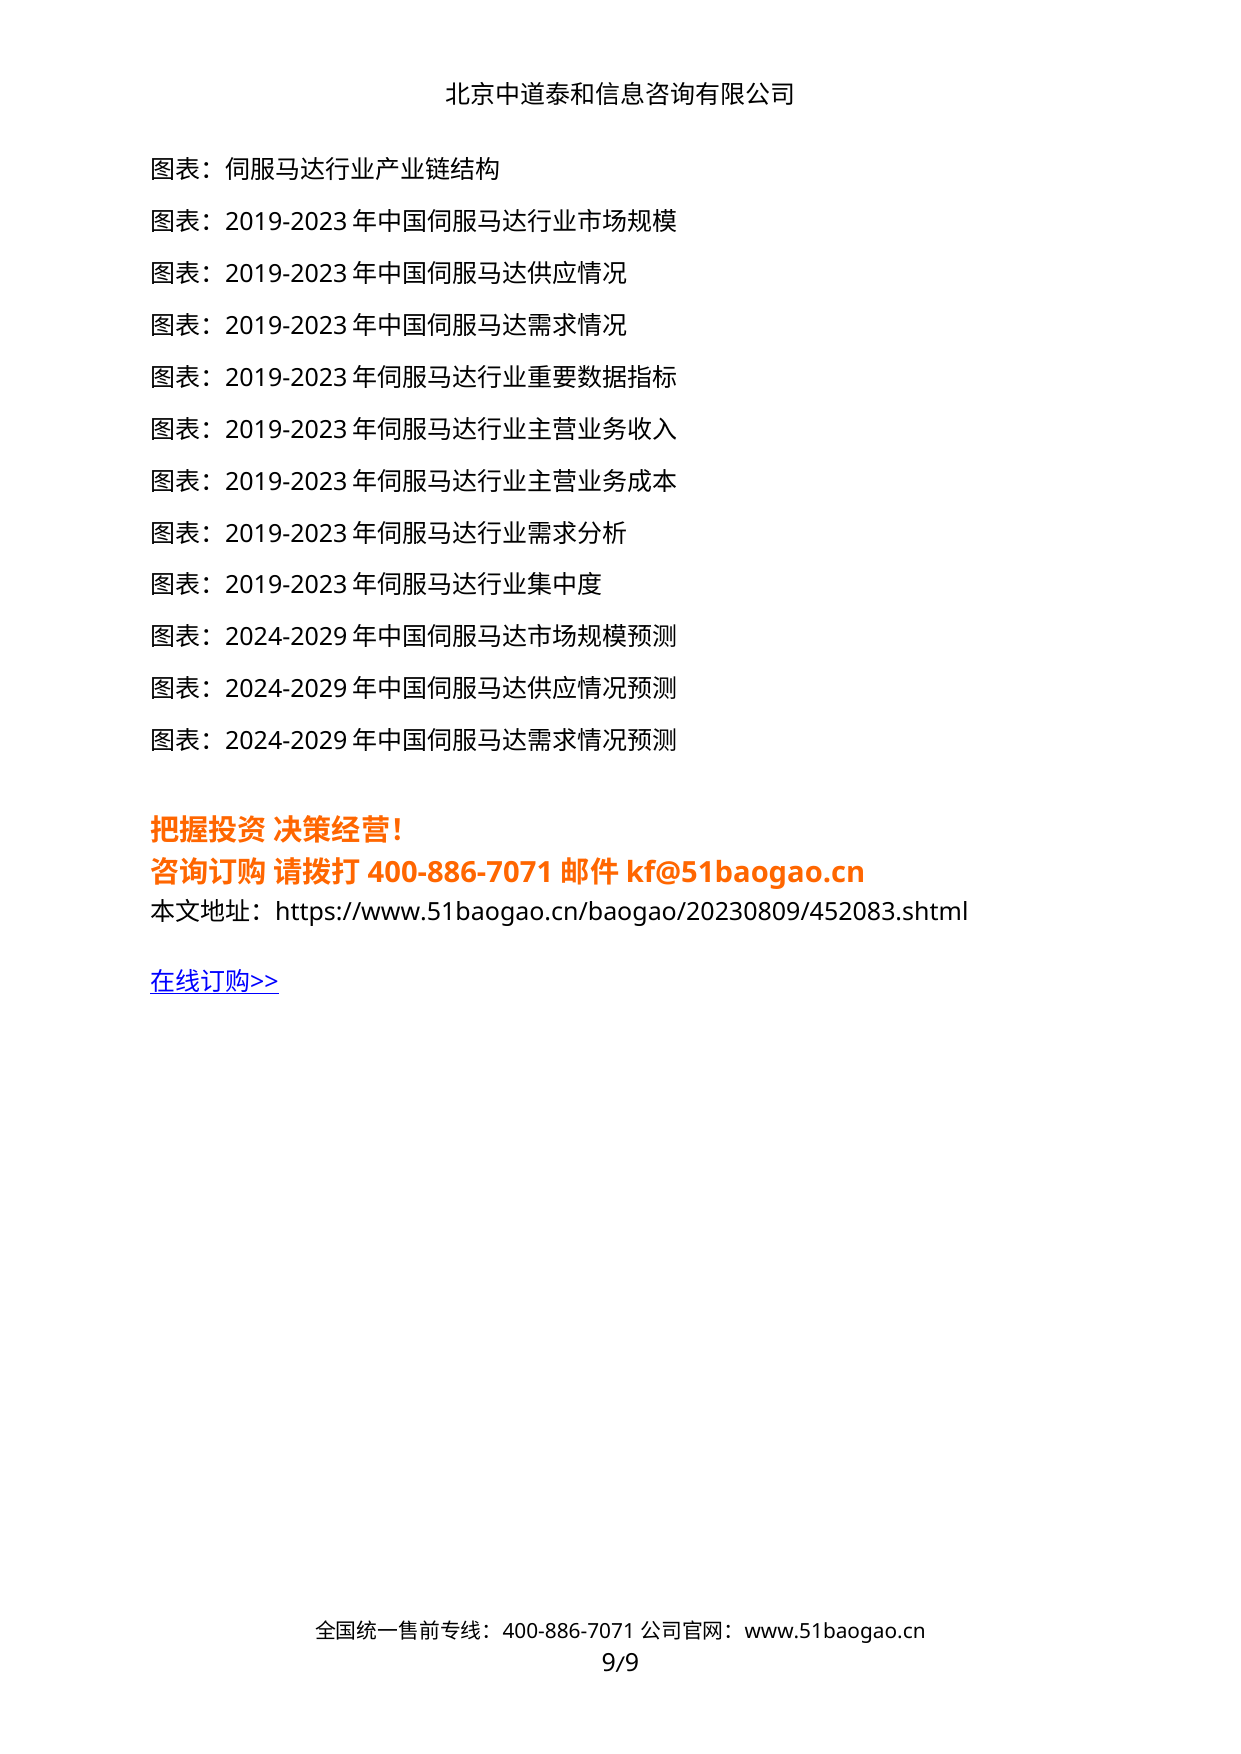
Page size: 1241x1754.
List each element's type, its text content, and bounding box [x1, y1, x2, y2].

text 在线订购>> [150, 927, 1090, 998]
text 图表：2019-2023年中国伺服马达供应情况 [150, 254, 1090, 290]
text 图表：伺服马达行业产业链结构 [150, 150, 1090, 186]
text 图表：2024-2029年中国伺服马达需求情况预测 [150, 721, 1090, 757]
text 图表：2019-2023年伺服马达行业主营业务成本 [150, 461, 1090, 497]
text 图表：2019-2023年伺服马达行业重要数据指标 [150, 357, 1090, 394]
text 图表：2024-2029年中国伺服马达供应情况预测 [150, 669, 1090, 705]
text 图表：2019-2023年中国伺服马达需求情况 [150, 306, 1090, 342]
text 图表：2019-2023年伺服马达行业集中度 [150, 565, 1090, 601]
text 图表：2019-2023年中国伺服马达行业市场规模 [150, 202, 1090, 238]
text 图表：2019-2023年伺服马达行业主营业务收入 [150, 409, 1090, 446]
text 把握投资 决策经营！咨询订购 请拨打 400-886-7071 邮件 kf@51baogao.cn本文地址：https://www.51baogao.cn/baogao/20230809/452083.shtml [150, 772, 1090, 927]
text 图表：2019-2023年伺服马达行业需求分析 [150, 513, 1090, 549]
text 图表：2024-2029年中国伺服马达市场规模预测 [150, 617, 1090, 653]
